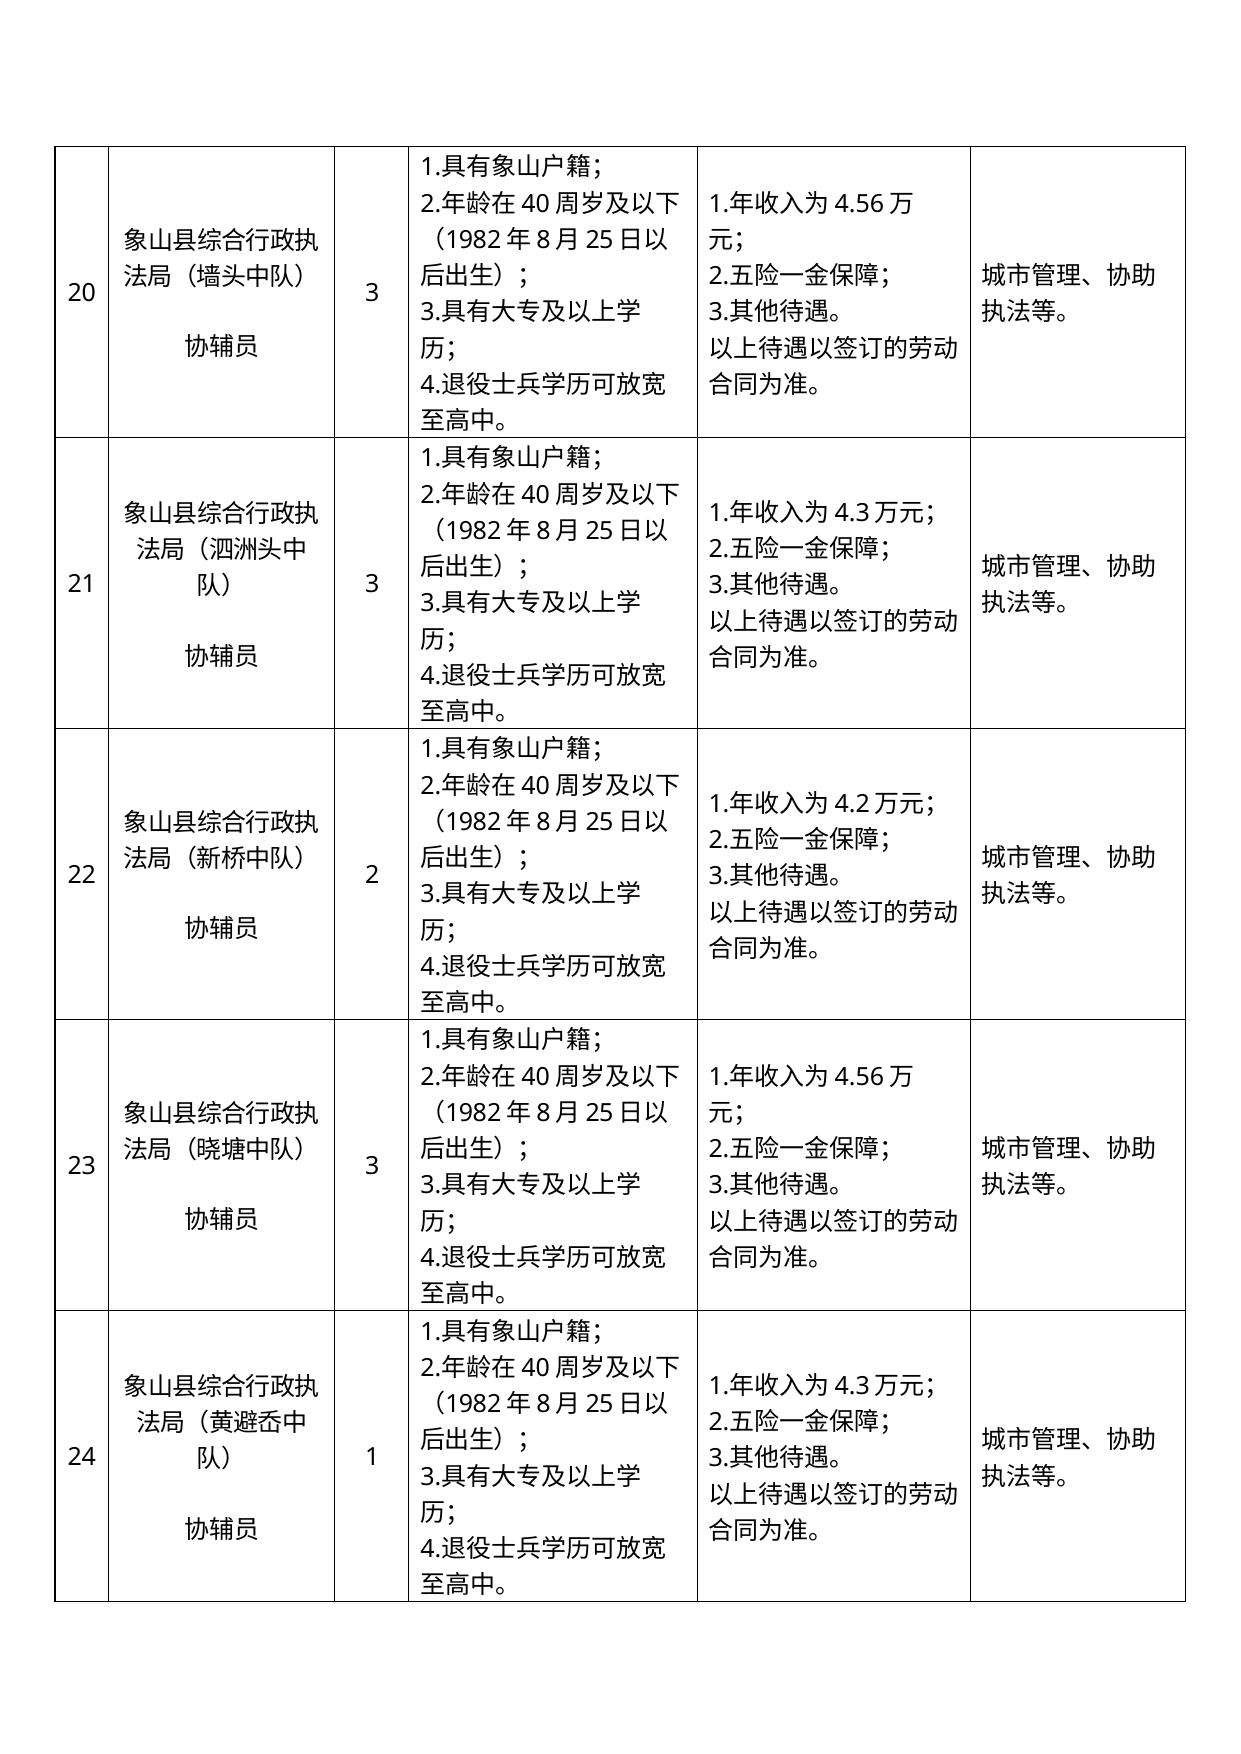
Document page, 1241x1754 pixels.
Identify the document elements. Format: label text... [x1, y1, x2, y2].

table_cell 象山县综合行政执法局（泗洲头中队） 协辅员 [109, 438, 334, 728]
table_cell 3 [335, 147, 408, 437]
table_cell 1.具有象山户籍； 2.年龄在40周岁及以下（1982年8月25日以后出生）； 3.具有大专及以上学历； 4.退役士兵学历可放宽至高中。 [409, 1311, 697, 1601]
table_cell 23 [56, 1020, 108, 1310]
table_cell 城市管理、协助执法等。 [971, 438, 1185, 728]
table_cell 22 [56, 729, 108, 1019]
table_cell 象山县综合行政执法局（黄避岙中队） 协辅员 [109, 1311, 334, 1601]
table_cell 1.年收入为4.3万元； 2.五险一金保障； 3.其他待遇。 以上待遇以签订的劳动合同为准。 [698, 1311, 970, 1601]
table_cell 1.年收入为4.3万元； 2.五险一金保障； 3.其他待遇。 以上待遇以签订的劳动合同为准。 [698, 438, 970, 728]
table_cell 24 [56, 1311, 108, 1601]
table_cell 1.具有象山户籍； 2.年龄在40周岁及以下（1982年8月25日以后出生）； 3.具有大专及以上学历； 4.退役士兵学历可放宽至高中。 [409, 1020, 697, 1310]
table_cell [409, 147, 697, 437]
table_cell 1.具有象山户籍； 2.年龄在40周岁及以下（1982年8月25日以后出生）； 3.具有大专及以上学历； 4.退役士兵学历可放宽至高中。 [409, 729, 697, 1019]
table_cell 象山县综合行政执法局（晓塘中队） 协辅员 [109, 1020, 334, 1310]
table_cell 3 [335, 1020, 408, 1310]
table_cell 城市管理、协助执法等。 [971, 147, 1185, 437]
table_cell 1.年收入为4.56万元； 2.五险一金保障； 3.其他待遇。 以上待遇以签订的劳动合同为准。 [698, 1020, 970, 1310]
table_cell 象山县综合行政执法局（新桥中队） 协辅员 [109, 729, 334, 1019]
table_cell 1 [335, 1311, 408, 1601]
table_cell 1.年收入为4.2万元； 2.五险一金保障； 3.其他待遇。 以上待遇以签订的劳动合同为准。 [698, 729, 970, 1019]
table_cell 象山县综合行政执法局（墙头中队） 协辅员 [109, 147, 334, 437]
table_cell 城市管理、协助执法等。 [971, 729, 1185, 1019]
table_cell 2 [335, 729, 408, 1019]
table_cell 城市管理、协助执法等。 [971, 1311, 1185, 1601]
table_cell 20 [56, 147, 108, 437]
table_cell 城市管理、协助执法等。 [971, 1020, 1185, 1310]
table_cell 1.年收入为4.56万元； 2.五险一金保障； 3.其他待遇。 以上待遇以签订的劳动合同为准。 [698, 147, 970, 437]
table_cell 21 [56, 438, 108, 728]
table_cell 3 [335, 438, 408, 728]
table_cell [409, 438, 697, 728]
